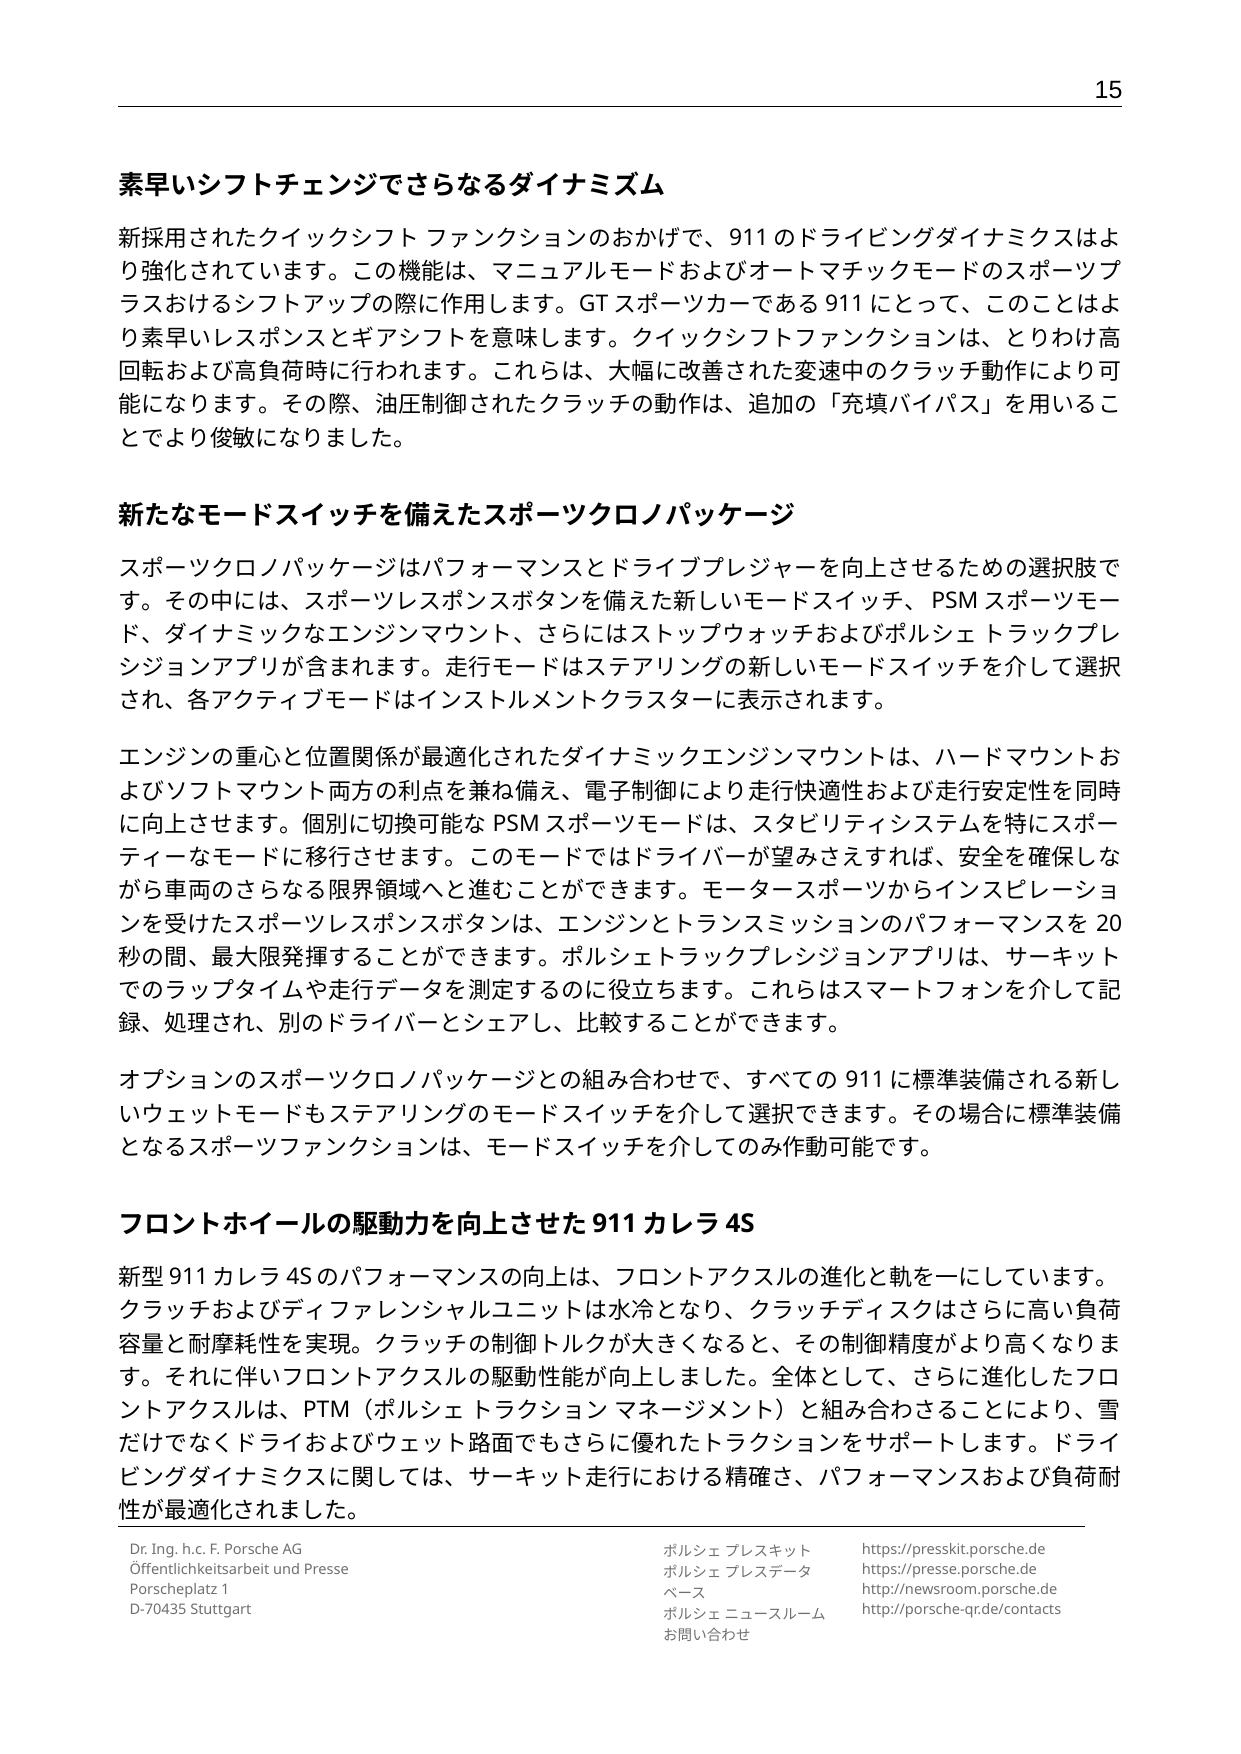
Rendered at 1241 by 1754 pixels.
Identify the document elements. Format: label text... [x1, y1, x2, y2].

text 素早いシフトチェンジでさらなるダイナミズム [118, 164, 1122, 202]
text オプションのスポーツクロノパッケージとの組み合わせで、すべての911に標準装備される新しいウェットモードもステアリングのモードスイッチを介して選択できます。その場合に標準装備となるスポーツファンクションは、モードスイッチを介してのみ作動可能です。 [118, 1062, 1122, 1162]
text エンジンの重心と位置関係が最適化されたダイナミックエンジンマウントは、ハードマウントおよびソフトマウント両方の利点を兼ね備え、電子制御により走行快適性および走行安定性を同時に向上させます。個別に切換可能なPSMスポーツモードは、スタビリティシステムを特にスポーティーなモードに移行させます。このモードではドライバーが望みさえすれば、安全を確保しながら車両のさらなる限界領域へと進むことができます。モータースポーツからインスピレーションを受けたスポーツレスポンスボタンは、エンジンとトランスミッションのパフォーマンスを20秒の間、最大限発揮することができます。ポルシェトラックプレシジョンアプリは、サーキットでのラップタイムや走行データを測定するのに役立ちます。これらはスマートフォンを介して記録、処理され、別のドライバーとシェアし、比較することができます。 [118, 739, 1122, 1038]
text フロントホイールの駆動力を向上させた911カレラ4S [118, 1203, 1122, 1241]
text 新型911カレラ4Sのパフォーマンスの向上は、フロントアクスルの進化と軌を一にしています。クラッチおよびディファレンシャルユニットは水冷となり、クラッチディスクはさらに高い負荷容量と耐摩耗性を実現。クラッチの制御トルクが大きくなると、その制御精度がより高くなります。それに伴いフロントアクスルの駆動性能が向上しました。全体として、さらに進化したフロントアクスルは、PTM（ポルシェ トラクション マネージメント）と組み合わさることにより、雪だけでなくドライおよびウェット路面でもさらに優れたトラクションをサポートします。ドライビングダイナミクスに関しては、サーキット走行における精確さ、パフォーマンスおよび負荷耐性が最適化されました。 [118, 1259, 1122, 1525]
text スポーツクロノパッケージはパフォーマンスとドライブプレジャーを向上させるための選択肢です。その中には、スポーツレスポンスボタンを備えた新しいモードスイッチ、PSMスポーツモード、ダイナミックなエンジンマウント、さらにはストップウォッチおよびポルシェ トラックプレシジョンアプリが含まれます。走行モードはステアリングの新しいモードスイッチを介して選択され、各アクティブモードはインストルメントクラスターに表示されます。 [118, 549, 1122, 716]
text 新たなモードスイッチを備えたスポーツクロノパッケージ [118, 494, 1122, 532]
text 新採用されたクイックシフト ファンクションのおかげで、911のドライビングダイナミクスはより強化されています。この機能は、マニュアルモードおよびオートマチックモードのスポーツプラスおけるシフトアップの際に作用します。GTスポーツカーである911にとって、このことはより素早いレスポンスとギアシフトを意味します。クイックシフトファンクションは、とりわけ高回転および高負荷時に行われます。これらは、大幅に改善された変速中のクラッチ動作により可能になります。その際、油圧制御されたクラッチの動作は、追加の「充填バイパス」を用いることでより俊敏になりました。 [118, 220, 1122, 453]
